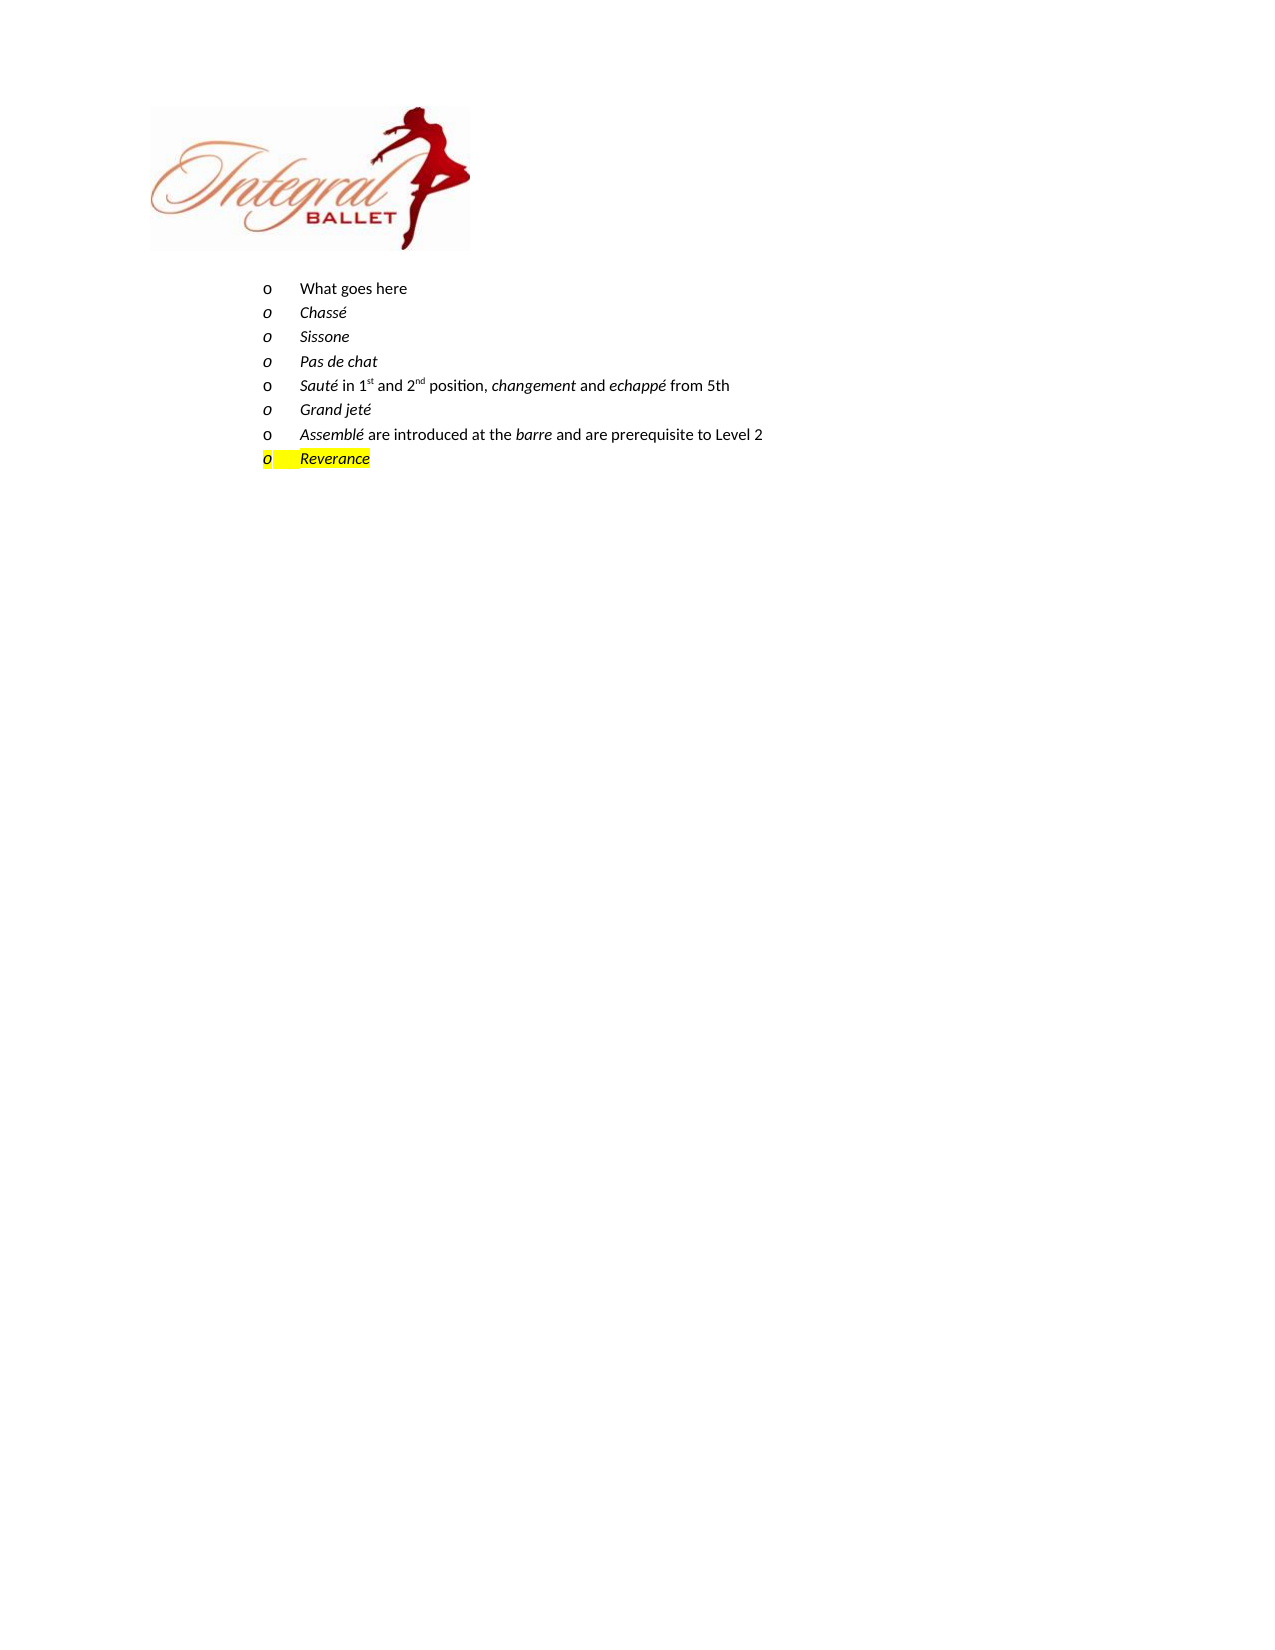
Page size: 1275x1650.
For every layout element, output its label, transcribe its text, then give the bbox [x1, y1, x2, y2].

list What goes here [262, 278, 1125, 299]
list Chassé [262, 302, 1125, 324]
list Assemblé are introduced at the barre and are prerequisite to Level 2 [262, 424, 1125, 445]
picture [150, 106, 470, 251]
list Reverance [300, 448, 1125, 469]
list Sauté in 1st and 2nd position, changement and echappé from 5th [262, 375, 1125, 396]
list Pas de chat [262, 351, 1125, 372]
list Grand jeté [262, 399, 1125, 421]
list Sissone [262, 327, 1125, 348]
